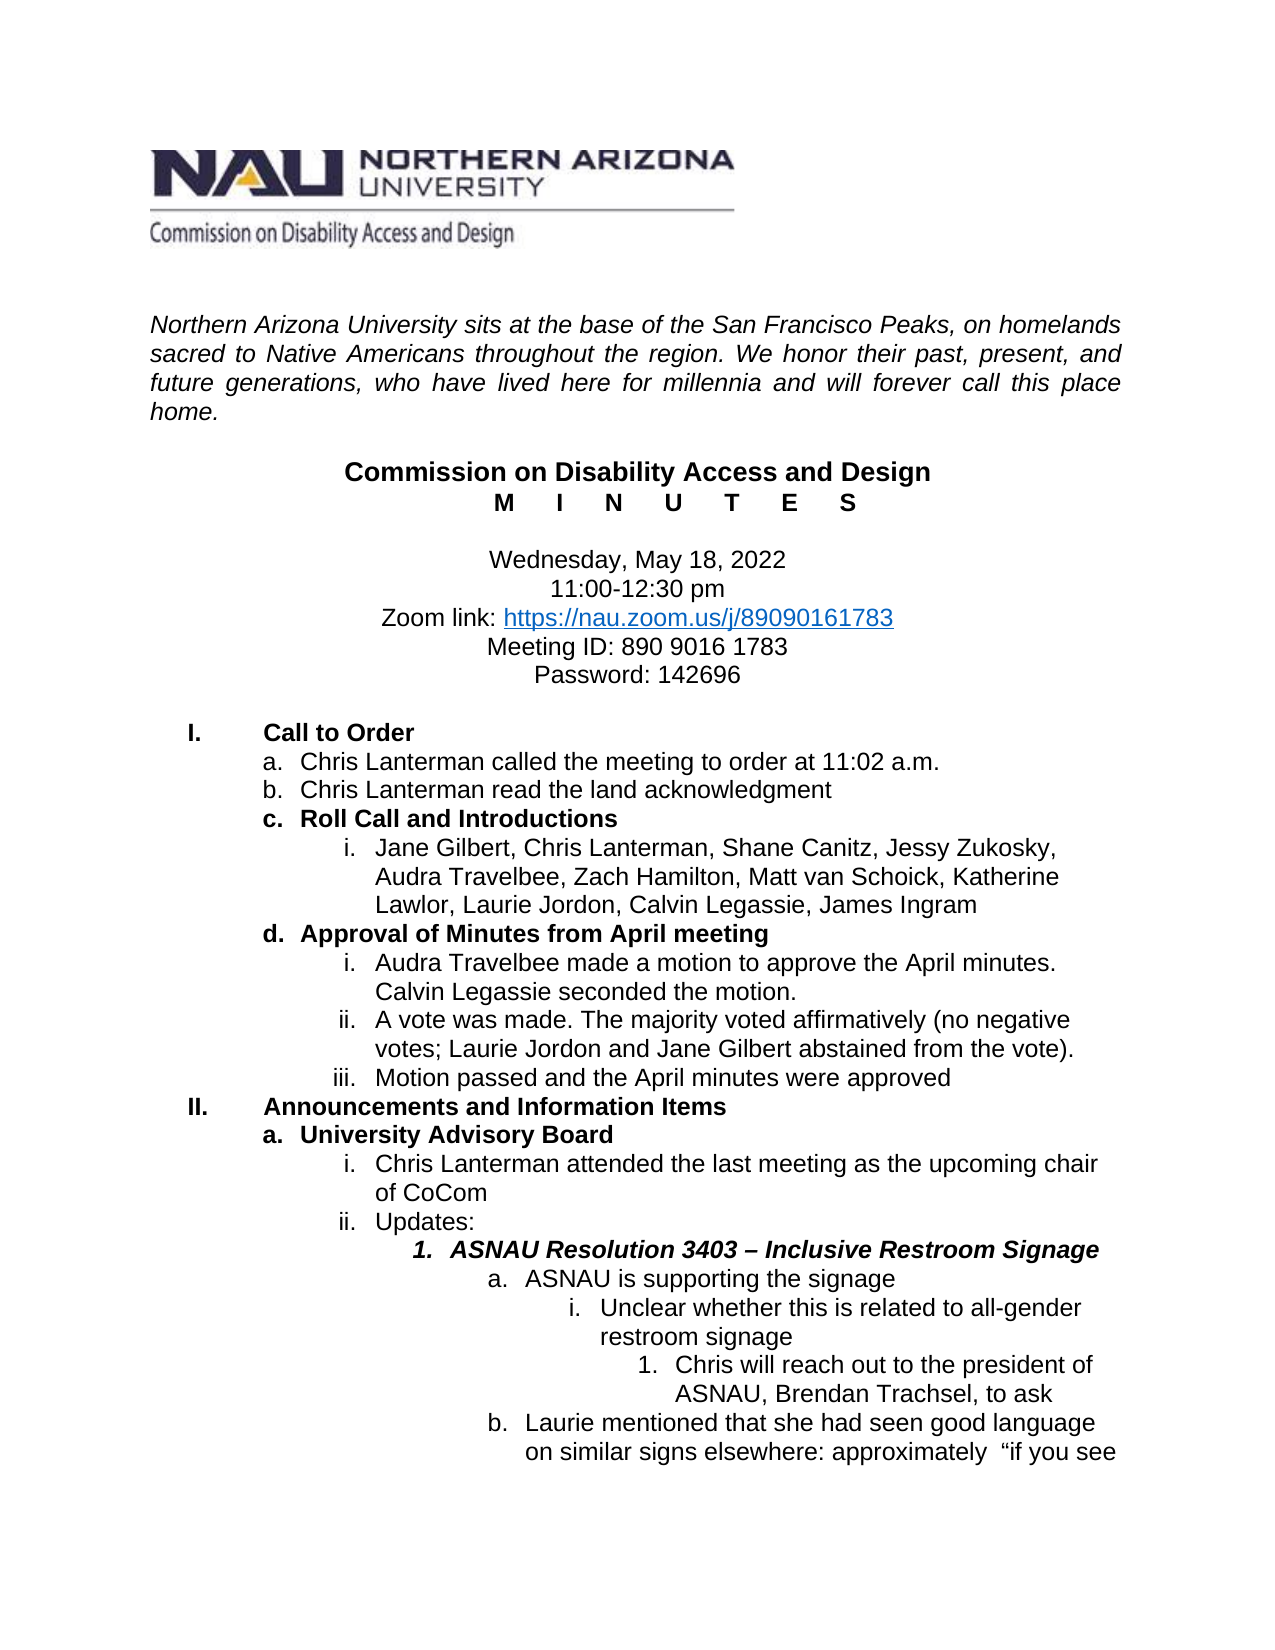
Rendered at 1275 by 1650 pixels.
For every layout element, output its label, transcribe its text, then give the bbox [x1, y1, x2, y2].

list Motion passed and the April minutes were approved [356, 1063, 1125, 1091]
list Chris will reach out to the president of ASNAU, Brendan Trachsel, to ask [637, 1350, 1125, 1408]
list Chris Lanterman read the land acknowledgment [262, 775, 1125, 804]
text Password: 142696 [150, 660, 1125, 689]
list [487, 1408, 1125, 1465]
text Meeting ID: 890 9016 1783 [150, 631, 1125, 660]
list Updates: [356, 1206, 1125, 1235]
list University Advisory Board [262, 1120, 1125, 1149]
list ASNAU Resolution 3403 – Inclusive Restroom Signage [412, 1235, 1125, 1264]
list Jane Gilbert, Chris Lanterman, Shane Canitz, Jessy Zukosky, Audra Travelbee, Zach Hamilton, Matt van Schoick, Katherine Lawlor, Laurie Jordon, Calvin Legassie, James Ingram [356, 833, 1125, 919]
list Chris Lanterman called the meeting to order at 11:02 a.m. [262, 746, 1125, 775]
text Wednesday, May 18, 2022 [150, 545, 1125, 574]
picture [150, 150, 735, 249]
text 11:00-12:30 pm [150, 574, 1125, 603]
list Call to Order [187, 718, 1125, 746]
list ASNAU is supporting the signage [487, 1264, 1125, 1293]
list Audra Travelbee made a motion to approve the April minutes. Calvin Legassie seconded the motion. [356, 948, 1125, 1005]
text Northern Arizona University sits at the base of the San Francisco Peaks, on homelands sacred to Native Americans throughout the region. We honor their past, present, and future generations, who have lived here for millennia and will forever call this place home. [150, 310, 1125, 425]
text Zoom link: https://nau.zoom.us/j/89090161783 [150, 603, 1125, 631]
list Announcements and Information Items [187, 1091, 1125, 1120]
text MINUTES [150, 488, 1125, 516]
list A vote was made. The majority voted affirmatively (no negative votes; Laurie Jordon and Jane Gilbert abstained from the vote). [356, 1005, 1125, 1063]
list Approval of Minutes from April meeting [262, 919, 1125, 948]
list Roll Call and Introductions [262, 804, 1125, 833]
text Commission on Disability Access and Design [150, 456, 1125, 488]
list Chris Lanterman attended the last meeting as the upcoming chair of CoCom [356, 1149, 1125, 1206]
list Unclear whether this is related to all-gender restroom signage [581, 1293, 1125, 1350]
